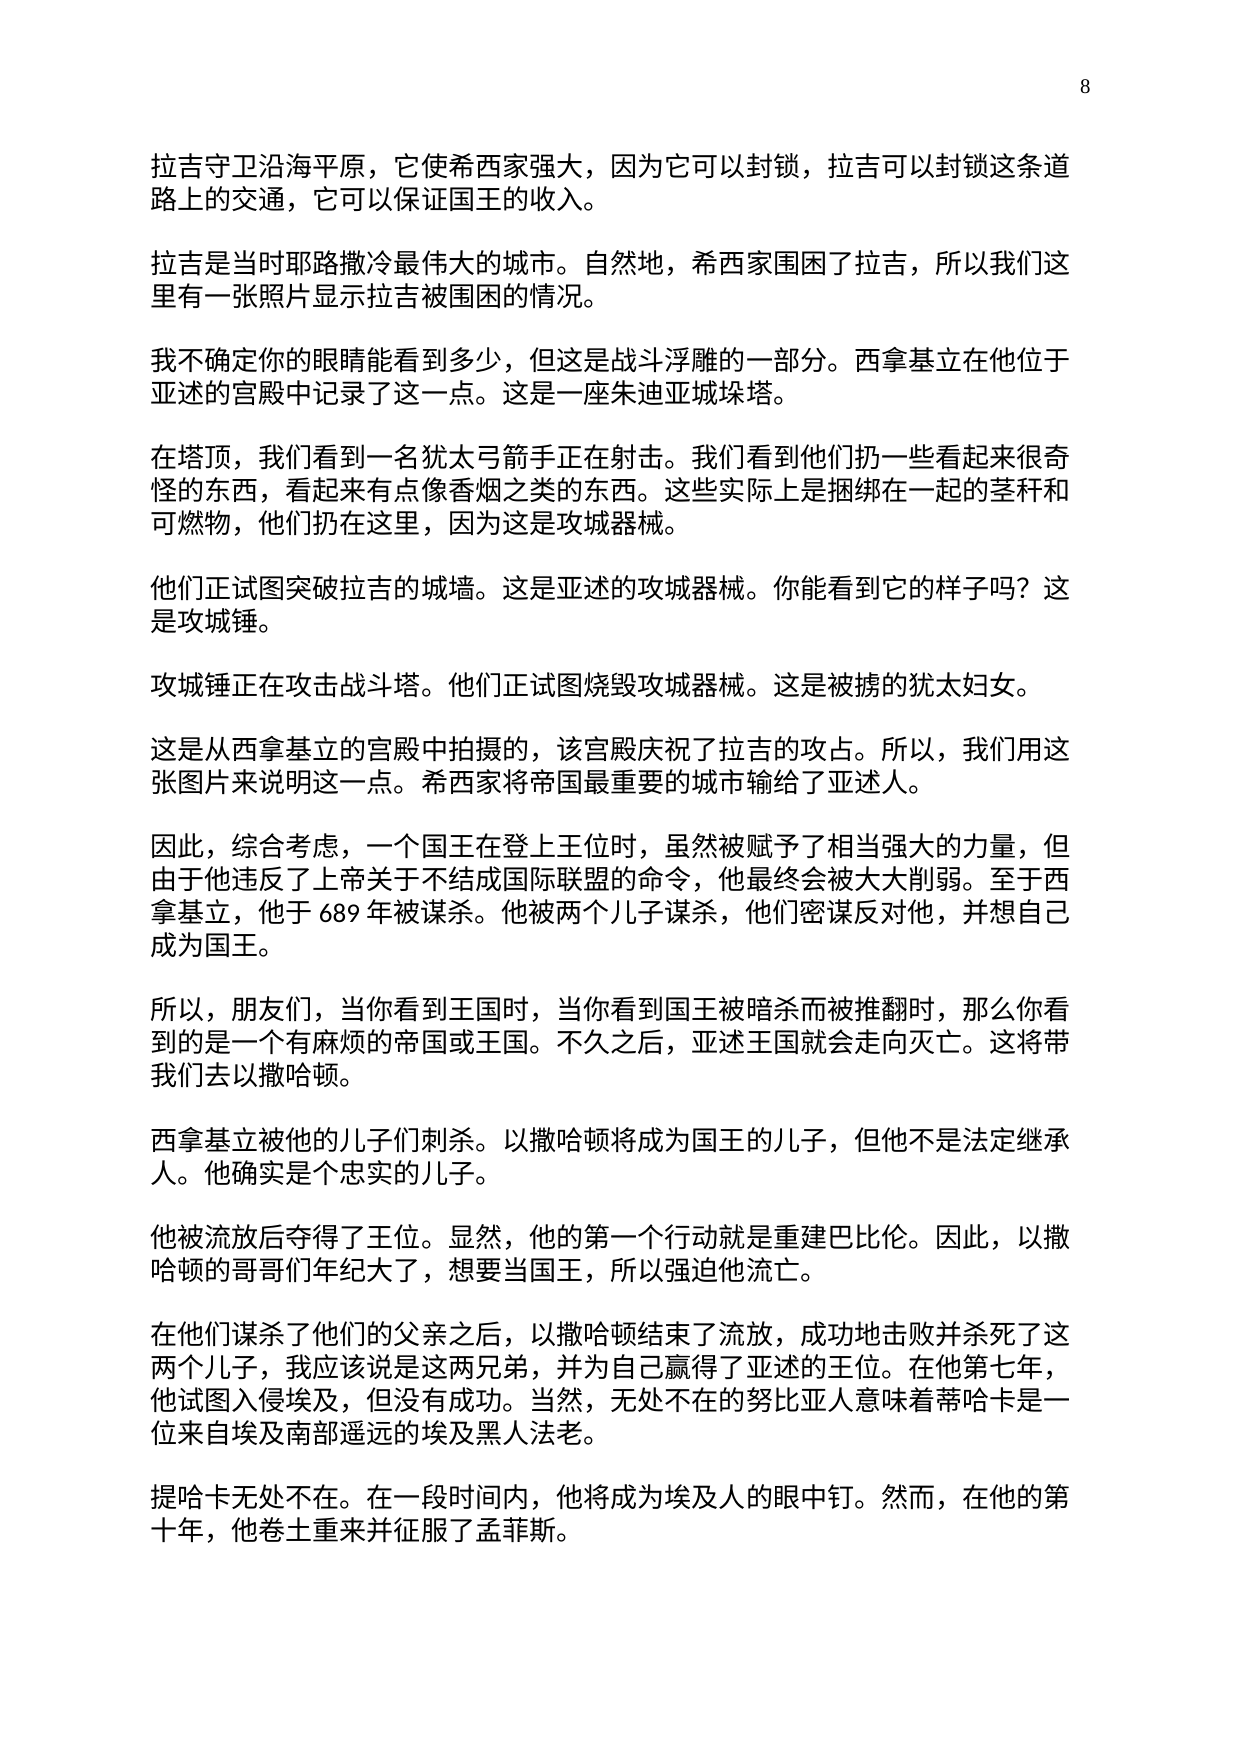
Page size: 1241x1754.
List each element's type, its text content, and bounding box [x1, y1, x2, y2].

text 拉吉是当时耶路撒冷最伟大的城市。自然地，希西家围困了拉吉，所以我们这里有一张照片显示拉吉被围困的情况。 [150, 247, 1090, 313]
text 我不确定你的眼睛能看到多少，但这是战斗浮雕的一部分。西拿基立在他位于亚述的宫殿中记录了这一点。这是一座朱迪亚城垛塔。 [150, 344, 1090, 410]
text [150, 150, 1090, 216]
text 攻城锤正在攻击战斗塔。他们正试图烧毁攻城器械。这是被掳的犹太妇女。 [150, 669, 1090, 702]
text 在塔顶，我们看到一名犹太弓箭手正在射击。我们看到他们扔一些看起来很奇怪的东西，看起来有点像香烟之类的东西。这些实际上是捆绑在一起的茎秆和可燃物，他们扔在这里，因为这是攻城器械。 [150, 442, 1090, 541]
text 因此，综合考虑，一个国王在登上王位时，虽然被赋予了相当强大的力量，但由于他违反了上帝关于不结成国际联盟的命令，他最终会被大大削弱。至于西拿基立，他于 689 年被谋杀。他被两个儿子谋杀，他们密谋反对他，并想自己成为国王。 [150, 830, 1090, 962]
text 所以，朋友们，当你看到王国时，当你看到国王被暗杀而被推翻时，那么你看到的是一个有麻烦的帝国或王国。不久之后，亚述王国就会走向灭亡。这将带我们去以撒哈顿。 [150, 993, 1090, 1093]
text 西拿基立被他的儿子们刺杀。以撒哈顿将成为国王的儿子，但他不是法定继承人。他确实是个忠实的儿子。 [150, 1124, 1090, 1190]
text 他们正试图突破拉吉的城墙。这是亚述的攻城器械。你能看到它的样子吗？这是攻城锤。 [150, 572, 1090, 638]
text 在他们谋杀了他们的父亲之后，以撒哈顿结束了流放，成功地击败并杀死了这两个儿子，我应该说是这两兄弟，并为自己赢得了亚述的王位。在他第七年，他试图入侵埃及，但没有成功。当然，无处不在的努比亚人意味着蒂哈卡是一位来自埃及南部遥远的埃及黑人法老。 [150, 1318, 1090, 1450]
text 提哈卡无处不在。在一段时间内，他将成为埃及人的眼中钉。然而，在他的第十年，他卷土重来并征服了孟菲斯。 [150, 1481, 1090, 1547]
text 他被流放后夺得了王位。显然，他的第一个行动就是重建巴比伦。因此，以撒哈顿的哥哥们年纪大了，想要当国王，所以强迫他流亡。 [150, 1221, 1090, 1287]
text 这是从西拿基立的宫殿中拍摄的，该宫殿庆祝了拉吉的攻占。所以，我们用这张图片来说明这一点。希西家将帝国最重要的城市输给了亚述人。 [150, 733, 1090, 799]
